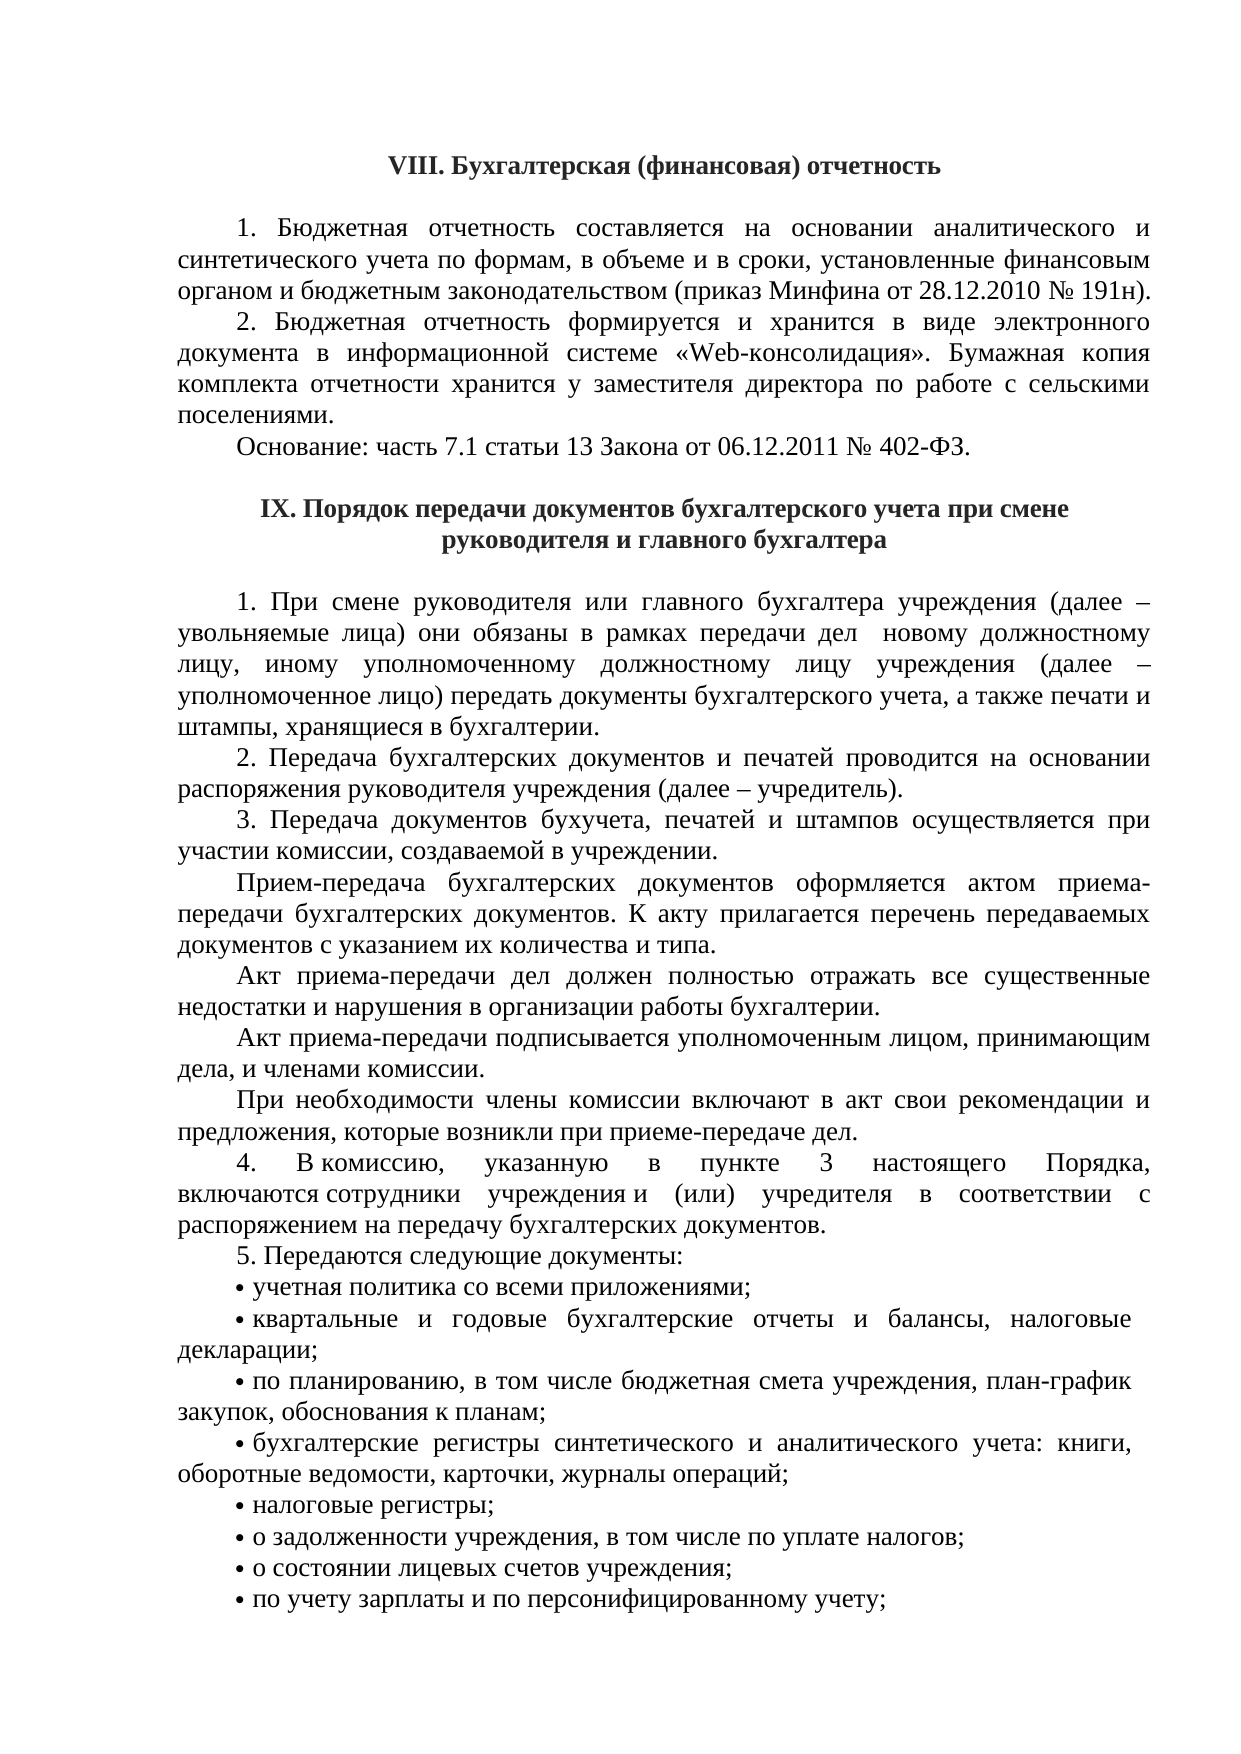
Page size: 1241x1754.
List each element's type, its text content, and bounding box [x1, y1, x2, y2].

list по учету зарплаты и по персонифицированному учету; [177, 1582, 1133, 1613]
text Акт приема-передачи дел должен полностью отражать все существенные недостатки и нарушения в организации работы бухгалтерии. [177, 959, 1152, 1021]
text VIII. Бухгалтерская (финансовая) отчетность [177, 149, 1152, 180]
list бухгалтерские регистры синтетического и аналитического учета: книги, оборотные ведомости, карточки, журналы операций; [177, 1426, 1133, 1488]
text 1. При смене руководителя или главного бухгалтера учреждения (далее – увольняемые лица) они обязаны в рамках передачи дел новому должностному лицу, иному уполномоченному должностному лицу учреждения (далее – уполномоченное лицо) передать документы бухгалтерского учета, а также печати и штампы, хранящиеся в бухгалтерии. [177, 585, 1152, 741]
text 2. Передача бухгалтерских документов и печатей проводится на основании распоряжения руководителя учреждения (далее – учредитель). [177, 741, 1152, 803]
list по планированию, в том числе бюджетная смета учреждения, план-график закупок, обоснования к планам; [177, 1364, 1133, 1426]
text Прием-передача бухгалтерских документов оформляется актом приема-передачи бухгалтерских документов. К акту прилагается перечень передаваемых документов с указанием их количества и типа. [177, 866, 1152, 959]
text Основание: часть 7.1 статьи 13 Закона от 06.12.2011 № 402-ФЗ. [177, 429, 1152, 461]
text 4. В комиссию, указанную в пункте 3 настоящего Порядка, включаются сотрудники учреждения и (или) учредителя в соответствии с распоряжением на передачу бухгалтерских документов. [177, 1146, 1152, 1239]
list квартальные и годовые бухгалтерские отчеты и балансы, налоговые декларации; [177, 1302, 1133, 1364]
text При необходимости члены комиссии включают в акт свои рекомендации и предложения, которые возникли при приеме-передаче дел. [177, 1084, 1152, 1146]
list о состоянии лицевых счетов учреждения; [177, 1551, 1133, 1582]
text IX. Порядок передачи документов бухгалтерского учета при смене руководителя и главного бухгалтера [177, 492, 1152, 554]
text Акт приема-передачи подписывается уполномоченным лицом, принимающим дела, и членами комиссии. [177, 1021, 1152, 1084]
text 5. Передаются следующие документы: [177, 1239, 1152, 1271]
list учетная политика со всеми приложениями; [177, 1271, 1133, 1302]
list налоговые регистры; [177, 1488, 1133, 1520]
text 2. Бюджетная отчетность формируется и хранится в виде электронного документа в информационной системе «Web-консолидация». Бумажная копия комплекта отчетности хранится у заместителя директора по работе с сельскими поселениями. [177, 305, 1152, 429]
list о задолженности учреждения, в том числе по уплате налогов; [177, 1520, 1133, 1551]
text 1. Бюджетная отчетность составляется на основании аналитического и синтетического учета по формам, в объеме и в сроки, установленные финансовым органом и бюджетным законодательством (приказ Минфина от 28.12.2010 № 191н). [177, 212, 1152, 305]
text 3. Передача документов бухучета, печатей и штампов осуществляется при участии комиссии, создаваемой в учреждении. [177, 803, 1152, 866]
